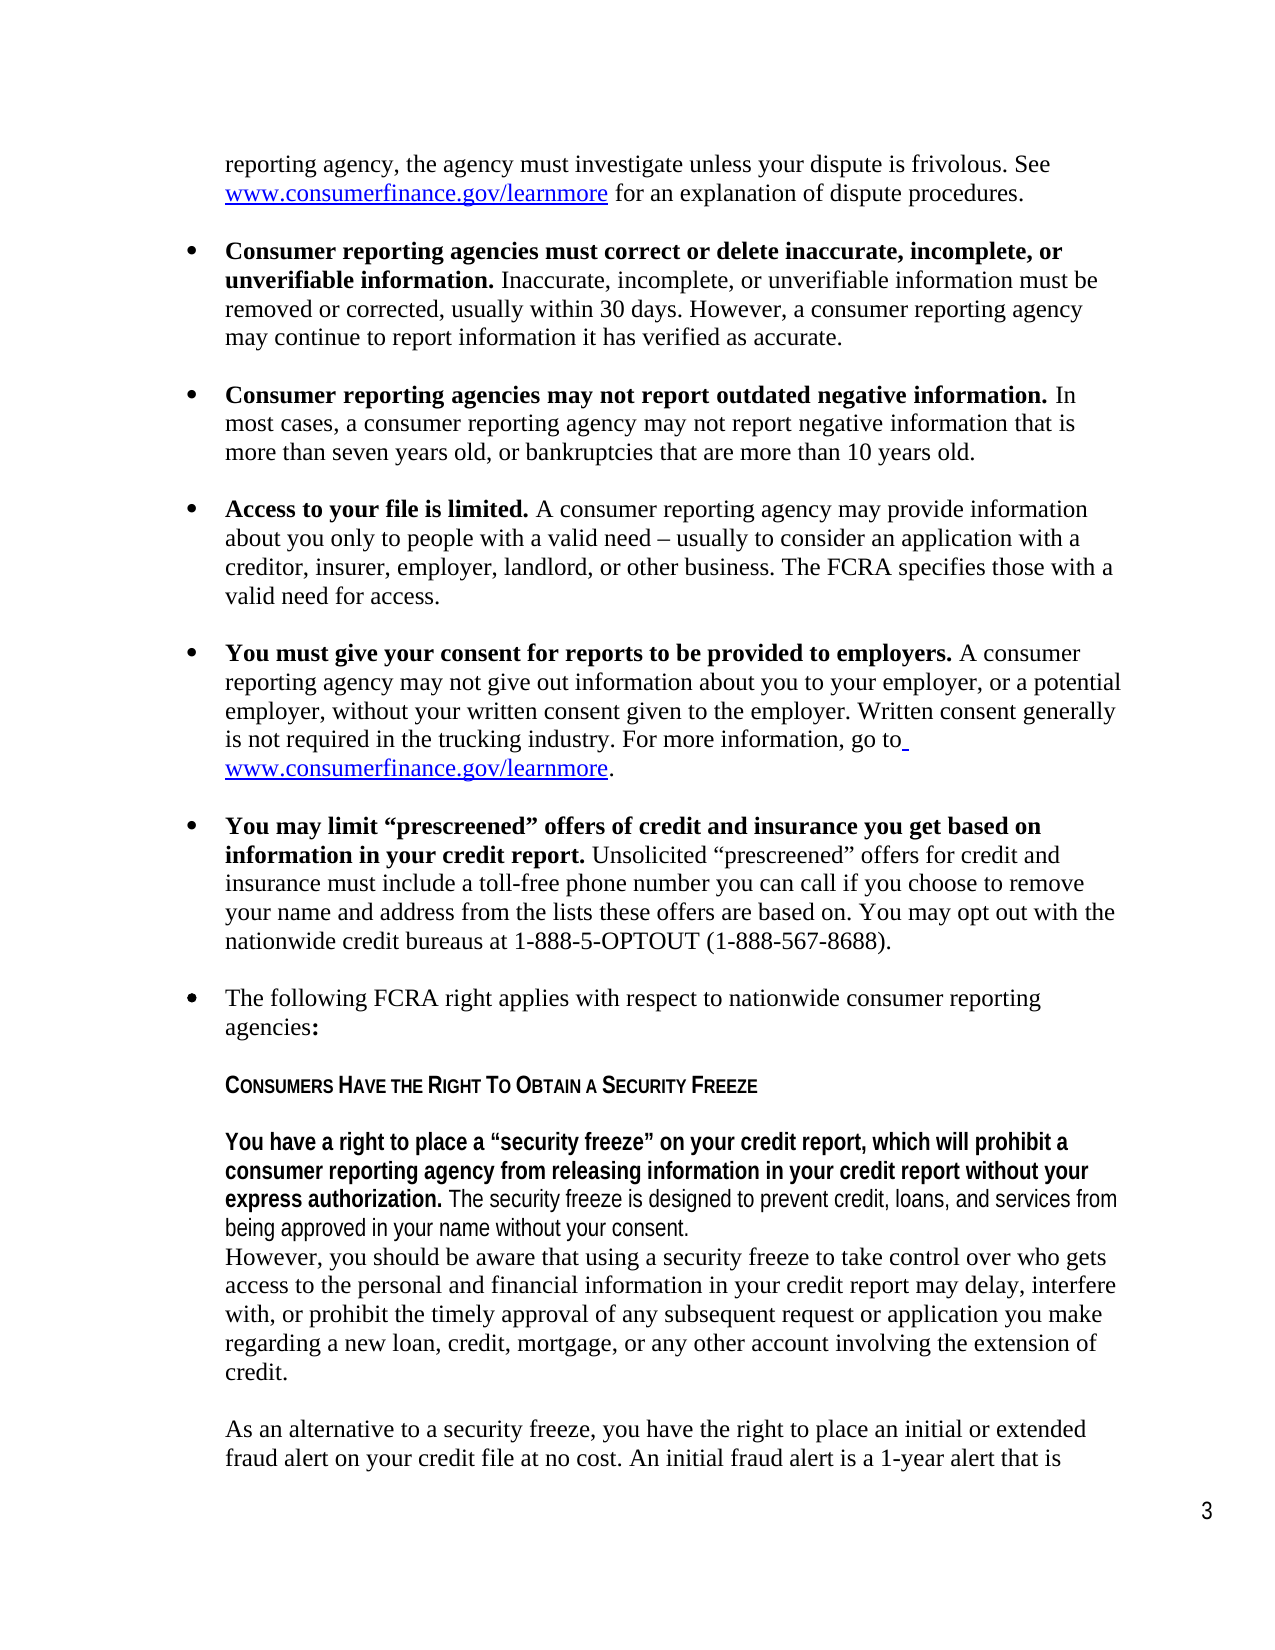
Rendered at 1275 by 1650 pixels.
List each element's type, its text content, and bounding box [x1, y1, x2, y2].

text You have a right to place a “security freeze” on your credit report, which will prohibit a consumer reporting agency from releasing information in your credit report without your express authorization. The security freeze is designed to prevent credit, loans, and services from being approved in your name without your consent. [225, 1127, 1122, 1242]
list You may limit “prescreened” offers of credit and insurance you get based on information in your credit report. Unsolicited “prescreened” offers for credit and insurance must include a toll-free phone number you can call if you choose to remove your name and address from the lists these offers are based on. You may opt out with the nationwide credit bureaus at 1-888-5-OPTOUT (1-888-567-8688). [187, 811, 1121, 955]
text As an alternative to a security freeze, you have the right to place an initial or extended fraud alert on your credit file at no cost. An initial fraud alert is a 1-year alert that is [225, 1414, 1088, 1471]
text However, you should be aware that using a security freeze to take control over who gets access to the personal and financial information in your credit report may delay, interfere with, or prohibit the timely approval of any subsequent request or application you make regarding a new loan, credit, mortgage, or any other account involving the extension of credit. [225, 1242, 1122, 1385]
list The following FCRA right applies with respect to nationwide consumer reporting agencies: [187, 983, 1042, 1041]
list You must give your consent for reports to be provided to employers. A consumer reporting agency may not give out information about you to your employer, or a potential employer, without your written consent given to the employer. Written consent generally is not required in the trucking industry. For more information, go to www.consumerfinance.gov/learnmore. [187, 638, 1122, 782]
list Access to your file is limited. A consumer reporting agency may provide information about you only to people with a valid need – usually to consider an application with a creditor, insurer, employer, landlord, or other business. The FCRA specifies those with a valid need for access. [187, 494, 1119, 609]
text reporting agency, the agency must investigate unless your dispute is frivolous. See www.consumerfinance.gov/learnmore for an explanation of dispute procedures. [225, 149, 1212, 207]
text CONSUMERS HAVE THE RIGHT TO OBTAIN A SECURITY FREEZE [225, 1069, 1212, 1098]
list Consumer reporting agencies may not report outdated negative information. In most cases, a consumer reporting agency may not report negative information that is more than seven years old, or bankruptcies that are more than 10 years old. [187, 380, 1076, 466]
list Consumer reporting agencies must correct or delete inaccurate, incomplete, or unverifiable information. Inaccurate, incomplete, or unverifiable information must be removed or corrected, usually within 30 days. However, a consumer reporting agency may continue to report information it has verified as accurate. [187, 236, 1104, 351]
